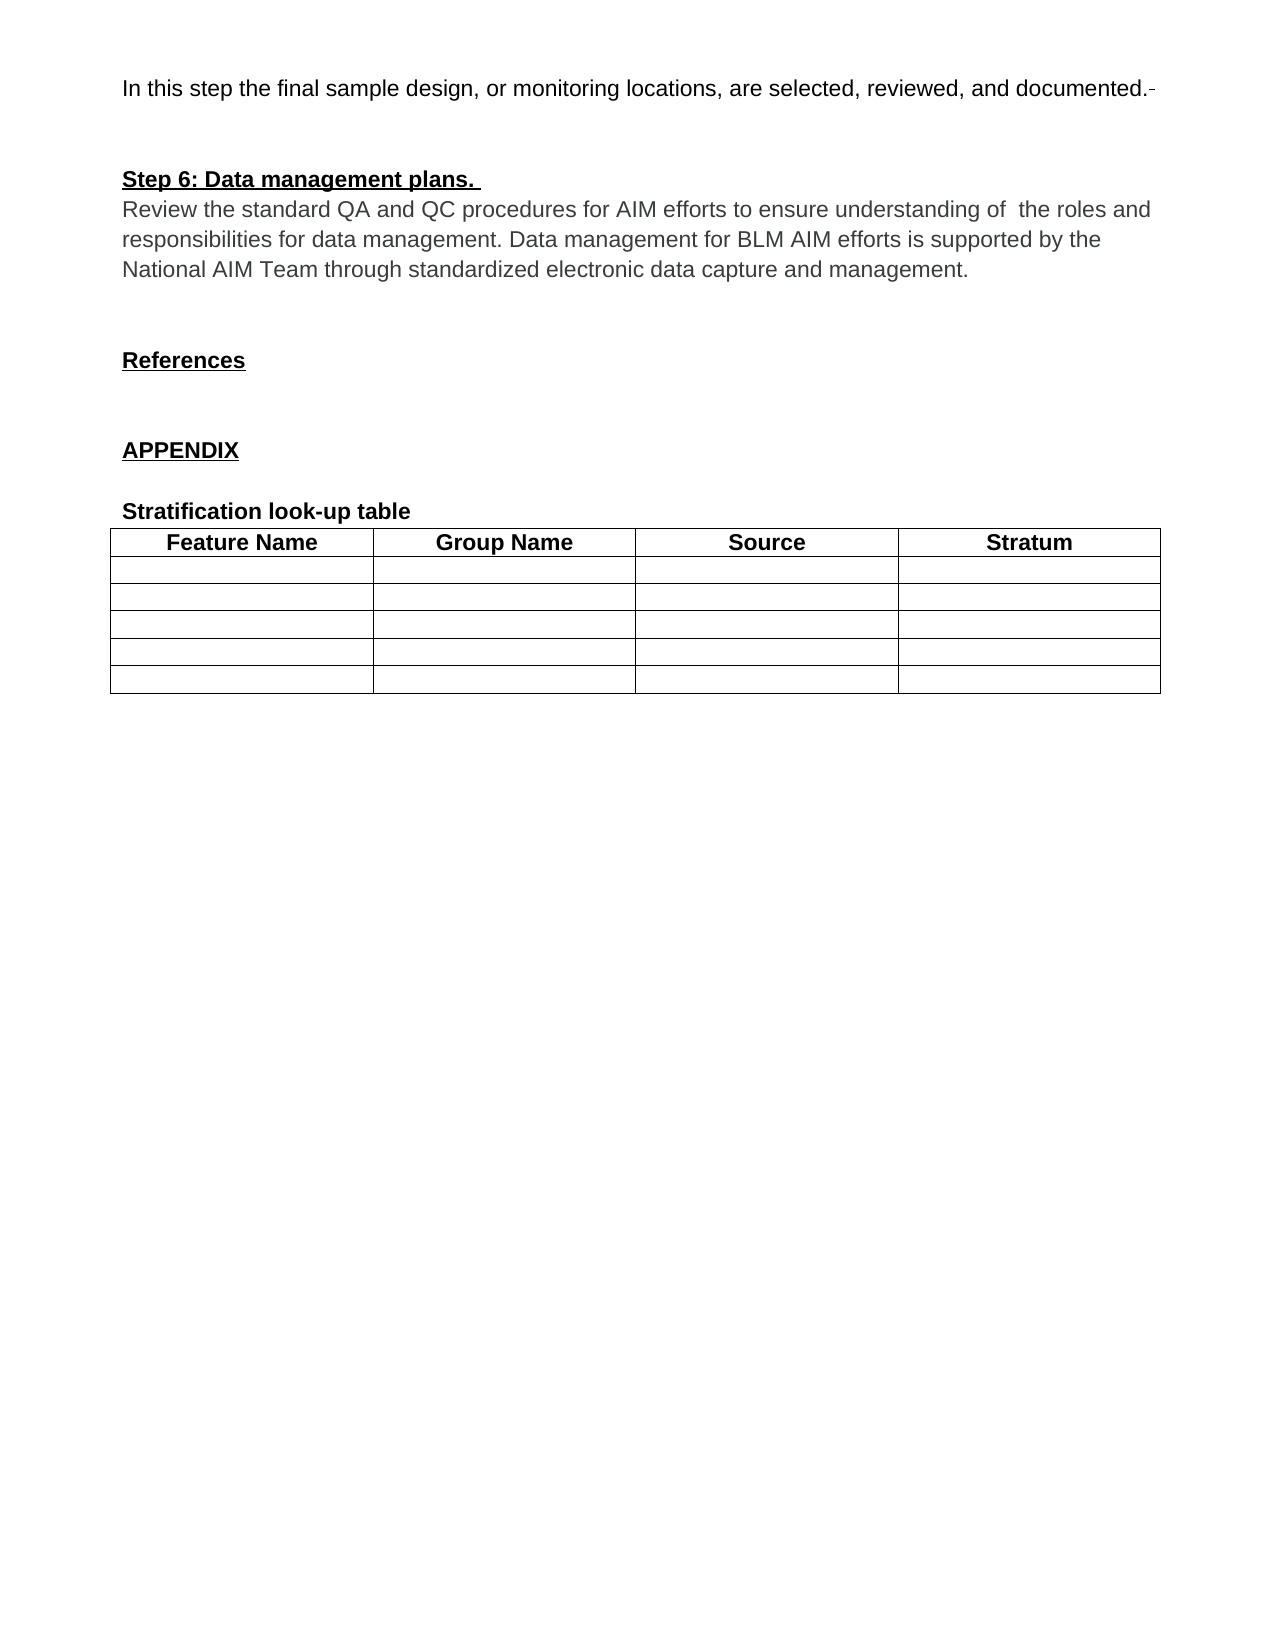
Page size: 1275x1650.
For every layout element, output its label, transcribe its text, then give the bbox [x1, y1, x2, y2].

table_cell [636, 584, 898, 610]
text Stratification look-up table [122, 498, 1172, 524]
table_cell [899, 639, 1160, 665]
table_cell [111, 584, 373, 610]
table_cell [899, 584, 1160, 610]
table_header Feature Name [111, 529, 373, 556]
table_cell [636, 611, 898, 638]
table_cell [636, 666, 898, 692]
table_header Group Name [374, 529, 635, 556]
table_cell [111, 557, 373, 583]
text In this step the final sample design, or monitoring locations, are selected, reviewed, and documented. [122, 75, 1172, 101]
table_cell [374, 557, 635, 583]
table_cell [899, 557, 1160, 583]
text APPENDIX [122, 437, 1172, 464]
table_cell [636, 557, 898, 583]
table_cell [374, 666, 635, 692]
table_cell [636, 639, 898, 665]
table_cell [374, 639, 635, 665]
table_cell [899, 611, 1160, 638]
table_cell [374, 584, 635, 610]
table_header Stratum [899, 529, 1160, 556]
text Review the standard QA and QC procedures for AIM efforts to ensure understanding of the roles and responsibilities for data management. Data management for BLM AIM efforts is supported by the National AIM Team through standardized electronic data capture and management. [122, 196, 1172, 283]
text References [122, 347, 1172, 373]
table_cell [111, 611, 373, 638]
table_cell [899, 666, 1160, 692]
table_cell [111, 639, 373, 665]
table_cell [374, 611, 635, 638]
table_header Source [636, 529, 898, 556]
text Step 6: Data management plans. [122, 166, 1172, 192]
table_cell [111, 666, 373, 692]
